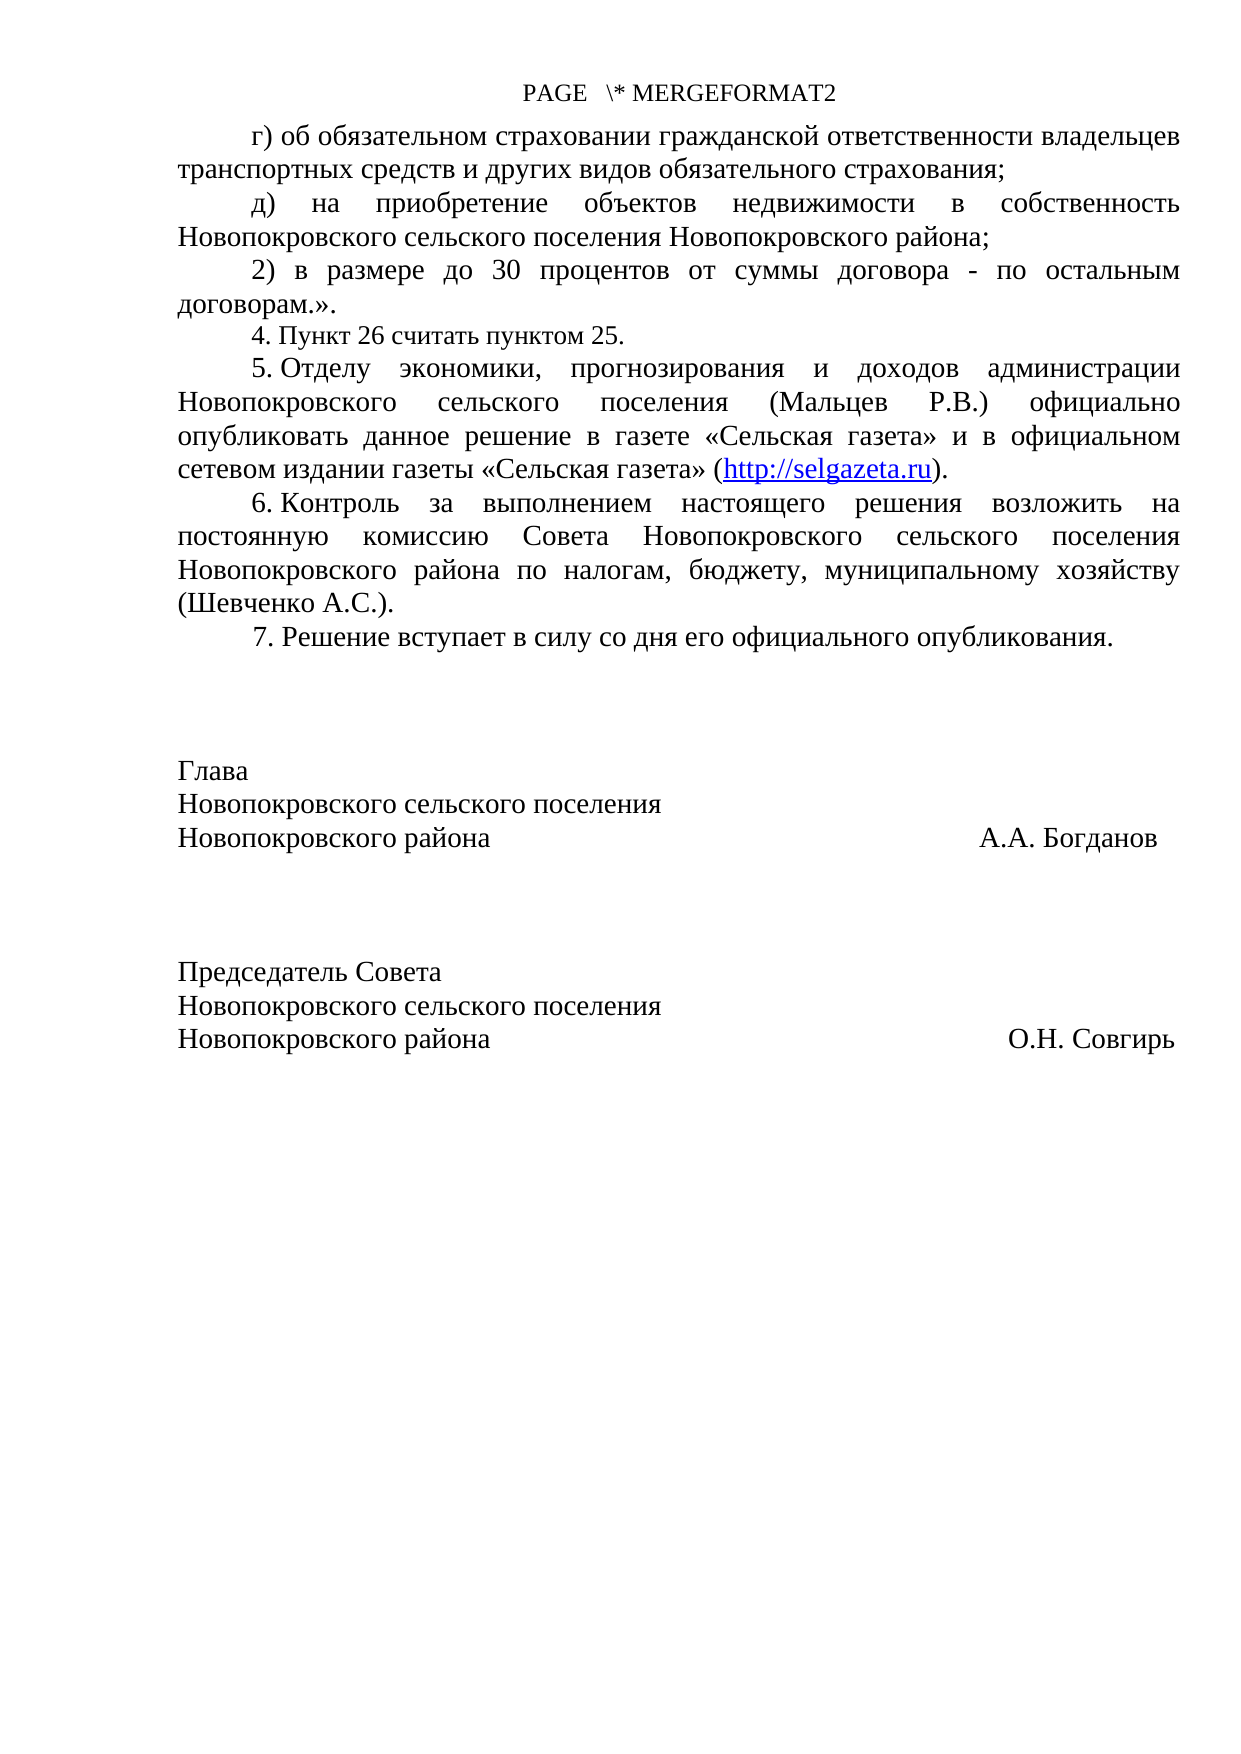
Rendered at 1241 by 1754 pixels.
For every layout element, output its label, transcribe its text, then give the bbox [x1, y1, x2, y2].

text Новопокровского сельского поселения [177, 988, 1181, 1021]
text Глава [177, 753, 1164, 787]
list 7. Решение вступает в силу со дня его официального опубликования. [252, 619, 1181, 652]
text 6. Контроль за выполнением настоящего решения возложить на постоянную комиссию Совета Новопокровского сельского поселения Новопокровского района по налогам, бюджету, муниципальному хозяйству (Шевченко А.С.). [177, 485, 1181, 619]
text Новопокровского сельского поселения [177, 787, 1164, 820]
text г) об обязательном страховании гражданской ответственности владельцев транспортных средств и других видов обязательного страхования; [177, 118, 1181, 185]
text 2) в размере до 30 процентов от суммы договора - по остальным договорам.». [177, 252, 1181, 319]
text д) на приобретение объектов недвижимости в собственность Новопокровского сельского поселения Новопокровского района; [177, 185, 1181, 252]
text 4. Пункт 26 считать пунктом 25. [177, 319, 1181, 351]
text Новопокровского района А.А. Богданов [177, 820, 1164, 854]
text Председатель Совета [177, 954, 1181, 988]
text Новопокровского района О.Н. Совгирь [177, 1021, 1181, 1055]
text 5. Отделу экономики, прогнозирования и доходов администрации Новопокровского сельского поселения (Мальцев Р.В.) официально опубликовать данное решение в газете «Сельская газета» и в официальном сетевом издании газеты «Сельская газета» (http://selgazeta.ru). [177, 351, 1181, 485]
